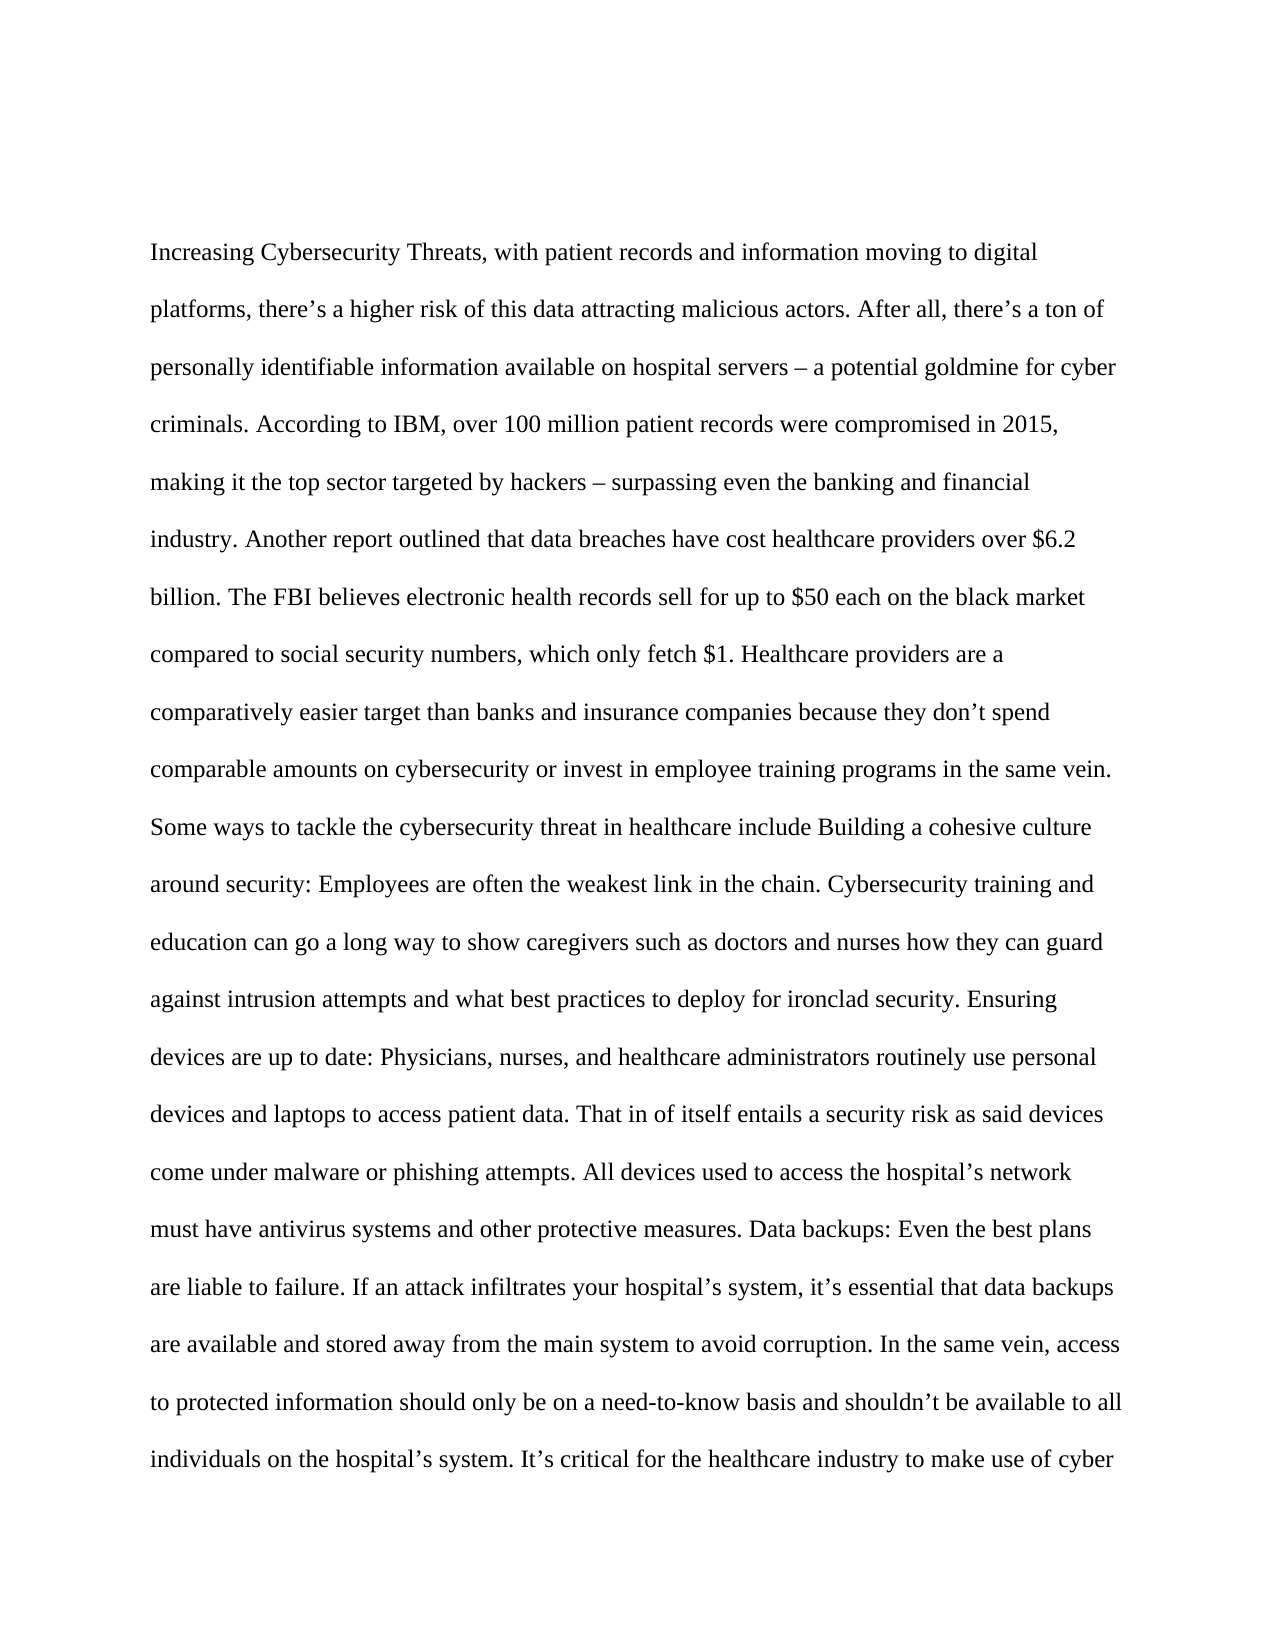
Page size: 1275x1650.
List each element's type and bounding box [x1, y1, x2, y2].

text [150, 237, 1125, 1473]
